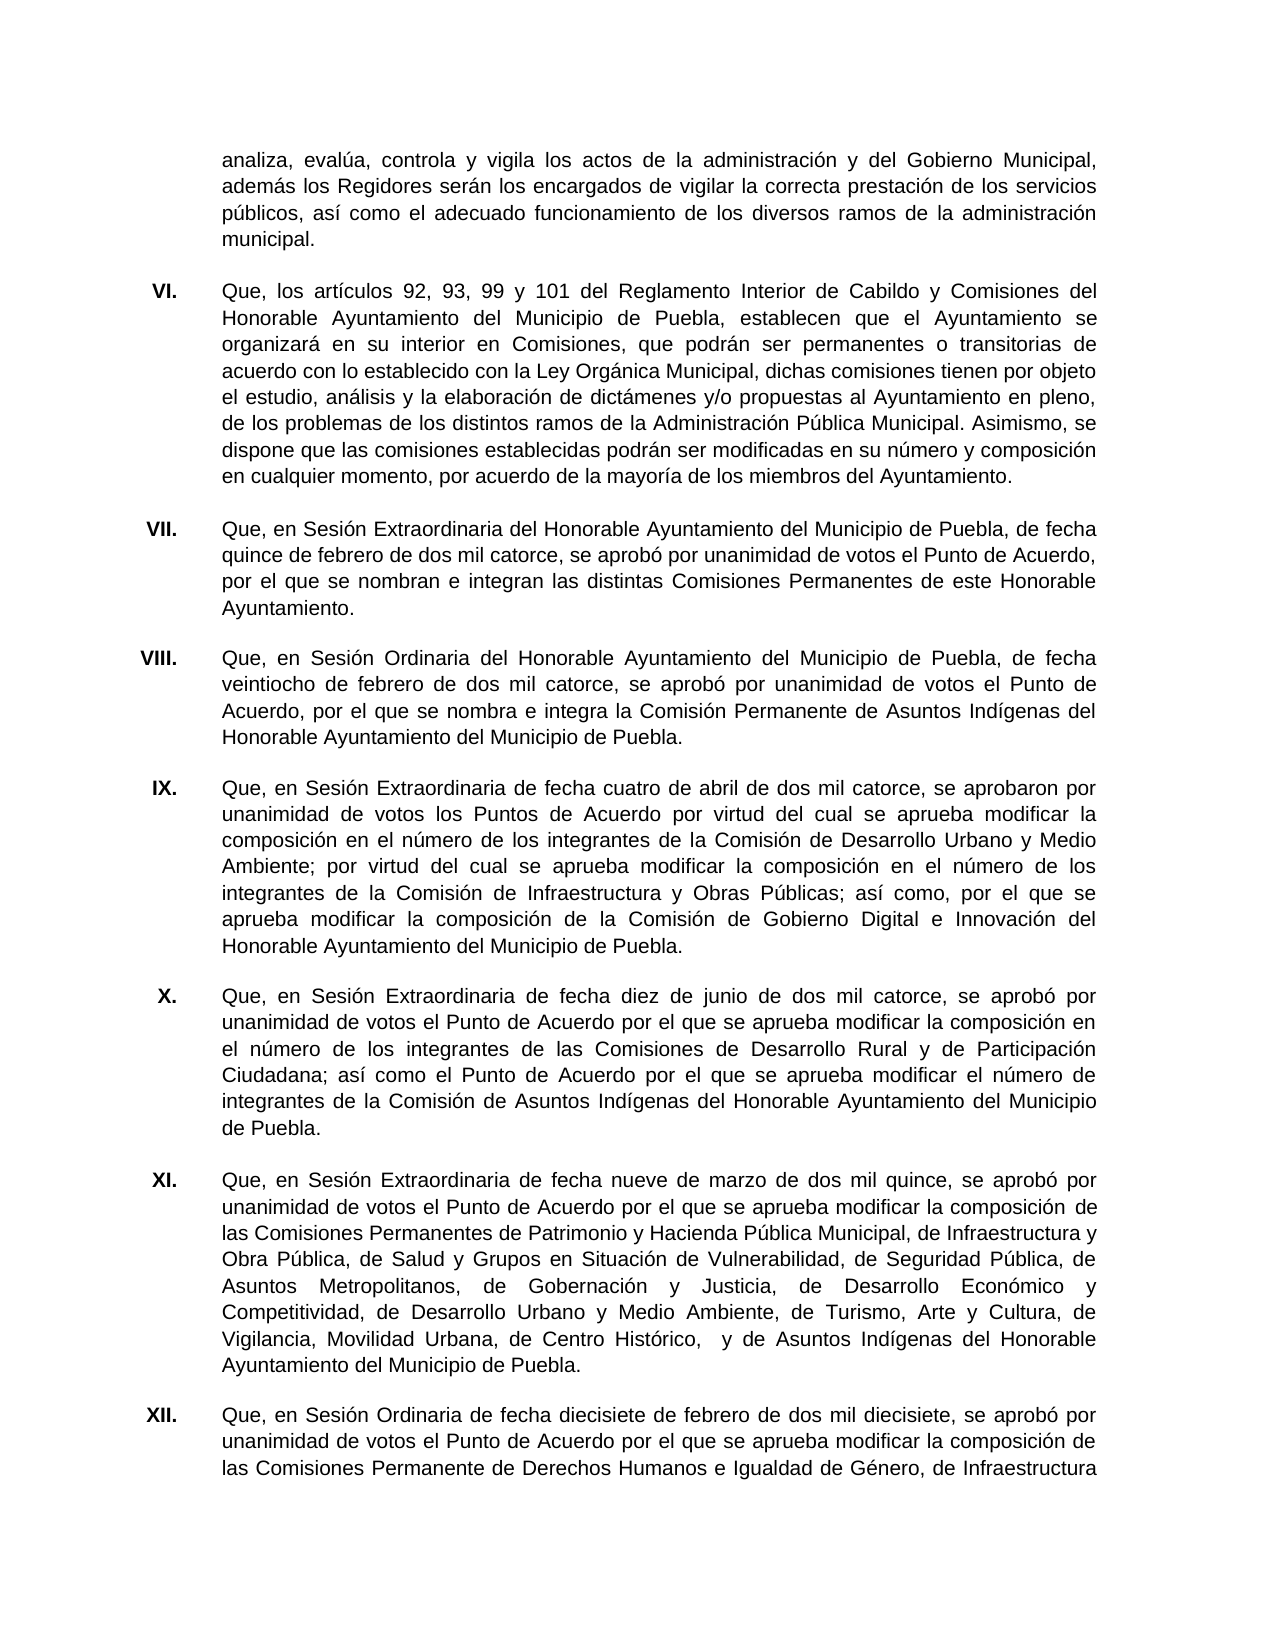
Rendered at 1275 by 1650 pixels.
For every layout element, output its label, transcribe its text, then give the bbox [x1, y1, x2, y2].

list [177, 148, 1098, 251]
list Que, en Sesión Extraordinaria de fecha cuatro de abril de dos mil catorce, se aprobaron por unanimidad de votos los Puntos de Acuerdo por virtud del cual se aprueba modificar la composición en el número de los integrantes de la Comisión de Desarrollo Urbano y Medio Ambiente; por virtud del cual se aprueba modificar la composición en el número de los integrantes de la Comisión de Infraestructura y Obras Públicas; así como, por el que se aprueba modificar la composición de la Comisión de Gobierno Digital e Innovación del Honorable Ayuntamiento del Municipio de Puebla. [177, 775, 1098, 957]
list Que, en Sesión Extraordinaria de fecha nueve de marzo de dos mil quince, se aprobó por unanimidad de votos el Punto de Acuerdo por el que se aprueba modificar la composición de las Comisiones Permanentes de Patrimonio y Hacienda Pública Municipal, de Infraestructura y Obra Pública, de Salud y Grupos en Situación de Vulnerabilidad, de Seguridad Pública, de Asuntos Metropolitanos, de Gobernación y Justicia, de Desarrollo Económico y Competitividad, de Desarrollo Urbano y Medio Ambiente, de Turismo, Arte y Cultura, de Vigilancia, Movilidad Urbana, de Centro Histórico, y de Asuntos Indígenas del Honorable Ayuntamiento del Municipio de Puebla. [177, 1168, 1098, 1377]
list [177, 1403, 1098, 1480]
list Que, en Sesión Ordinaria del Honorable Ayuntamiento del Municipio de Puebla, de fecha veintiocho de febrero de dos mil catorce, se aprobó por unanimidad de votos el Punto de Acuerdo, por el que se nombra e integra la Comisión Permanente de Asuntos Indígenas del Honorable Ayuntamiento del Municipio de Puebla. [177, 646, 1098, 749]
list Que, en Sesión Extraordinaria del Honorable Ayuntamiento del Municipio de Puebla, de fecha quince de febrero de dos mil catorce, se aprobó por unanimidad de votos el Punto de Acuerdo, por el que se nombran e integran las distintas Comisiones Permanentes de este Honorable Ayuntamiento. [177, 517, 1098, 619]
list Que, en Sesión Extraordinaria de fecha diez de junio de dos mil catorce, se aprobó por unanimidad de votos el Punto de Acuerdo por el que se aprueba modificar la composición en el número de los integrantes de las Comisiones de Desarrollo Rural y de Participación Ciudadana; así como el Punto de Acuerdo por el que se aprueba modificar el número de integrantes de la Comisión de Asuntos Indígenas del Honorable Ayuntamiento del Municipio de Puebla. [177, 984, 1098, 1139]
list Que, los artículos 92, 93, 99 y 101 del Reglamento Interior de Cabildo y Comisiones del Honorable Ayuntamiento del Municipio de Puebla, establecen que el Ayuntamiento se organizará en su interior en Comisiones, que podrán ser permanentes o transitorias de acuerdo con lo establecido con la Ley Orgánica Municipal, dichas comisiones tienen por objeto el estudio, análisis y la elaboración de dictámenes y/o propuestas al Ayuntamiento en pleno, de los problemas de los distintos ramos de la Administración Pública Municipal. Asimismo, se dispone que las comisiones establecidas podrán ser modificadas en su número y composición en cualquier momento, por acuerdo de la mayoría de los miembros del Ayuntamiento. [177, 279, 1098, 488]
